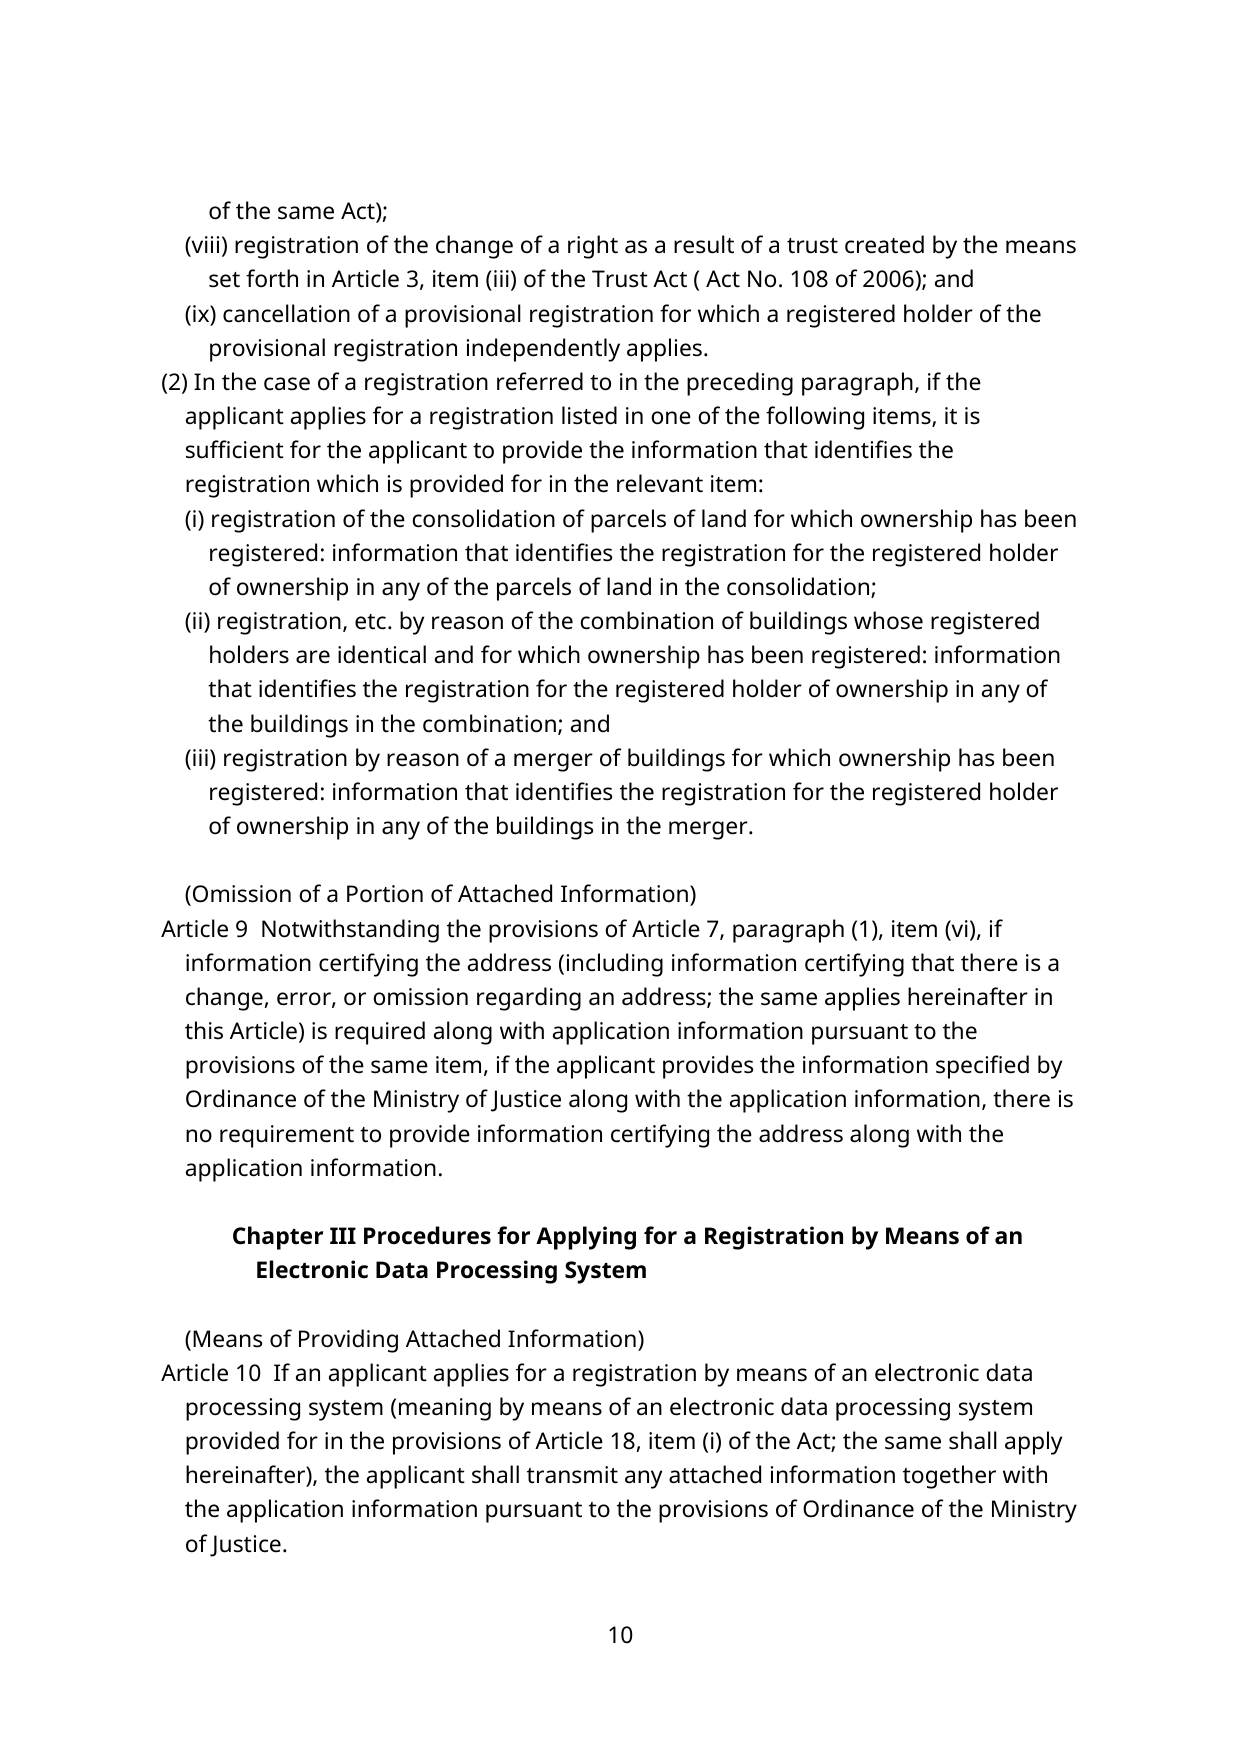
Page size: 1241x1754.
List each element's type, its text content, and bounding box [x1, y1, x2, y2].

text (Means of Providing Attached Information) [184, 1321, 1079, 1355]
text (ii) registration, etc. by reason of the combination of buildings whose registered holders are identical and for which ownership has been registered: information that identifies the registration for the registered holder of ownership in any of the buildings in the combination; and [184, 604, 1079, 740]
text Article 9 Notwithstanding the provisions of Article 7, paragraph (1), item (vi), if information certifying the address (including information certifying that there is a change, error, or omission regarding an address; the same applies hereinafter in this Article) is required along with application information pursuant to the provisions of the same item, if the applicant provides the information specified by Ordinance of the Ministry of Justice along with the application information, there is no requirement to provide information certifying the address along with the application information. [161, 911, 1079, 1184]
text (Omission of a Portion of Attached Information) [184, 877, 1079, 911]
text (i) registration of the consolidation of parcels of land for which ownership has been registered: information that identifies the registration for the registered holder of ownership in any of the parcels of land in the consolidation; [184, 501, 1079, 604]
text (2) In the case of a registration referred to in the preceding paragraph, if the applicant applies for a registration listed in one of the following items, it is sufficient for the applicant to provide the information that identifies the registration which is provided for in the relevant item: [161, 364, 1079, 501]
text Chapter III Procedures for Applying for a Registration by Means of an Electronic Data Processing System [230, 1219, 1079, 1287]
text (iii) registration by reason of a merger of buildings for which ownership has been registered: information that identifies the registration for the registered holder of ownership in any of the buildings in the merger. [184, 740, 1079, 843]
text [184, 194, 1079, 228]
text (viii) registration of the change of a right as a result of a trust created by the means set forth in Article 3, item (iii) of the Trust Act ( Act No. 108 of 2006); and [184, 228, 1079, 296]
text (ix) cancellation of a provisional registration for which a registered holder of the provisional registration independently applies. [184, 296, 1079, 364]
text Article 10 If an applicant applies for a registration by means of an electronic data processing system (meaning by means of an electronic data processing system provided for in the provisions of Article 18, item (i) of the Act; the same shall apply hereinafter), the applicant shall transmit any attached information together with the application information pursuant to the provisions of Ordinance of the Ministry of Justice. [161, 1355, 1079, 1560]
